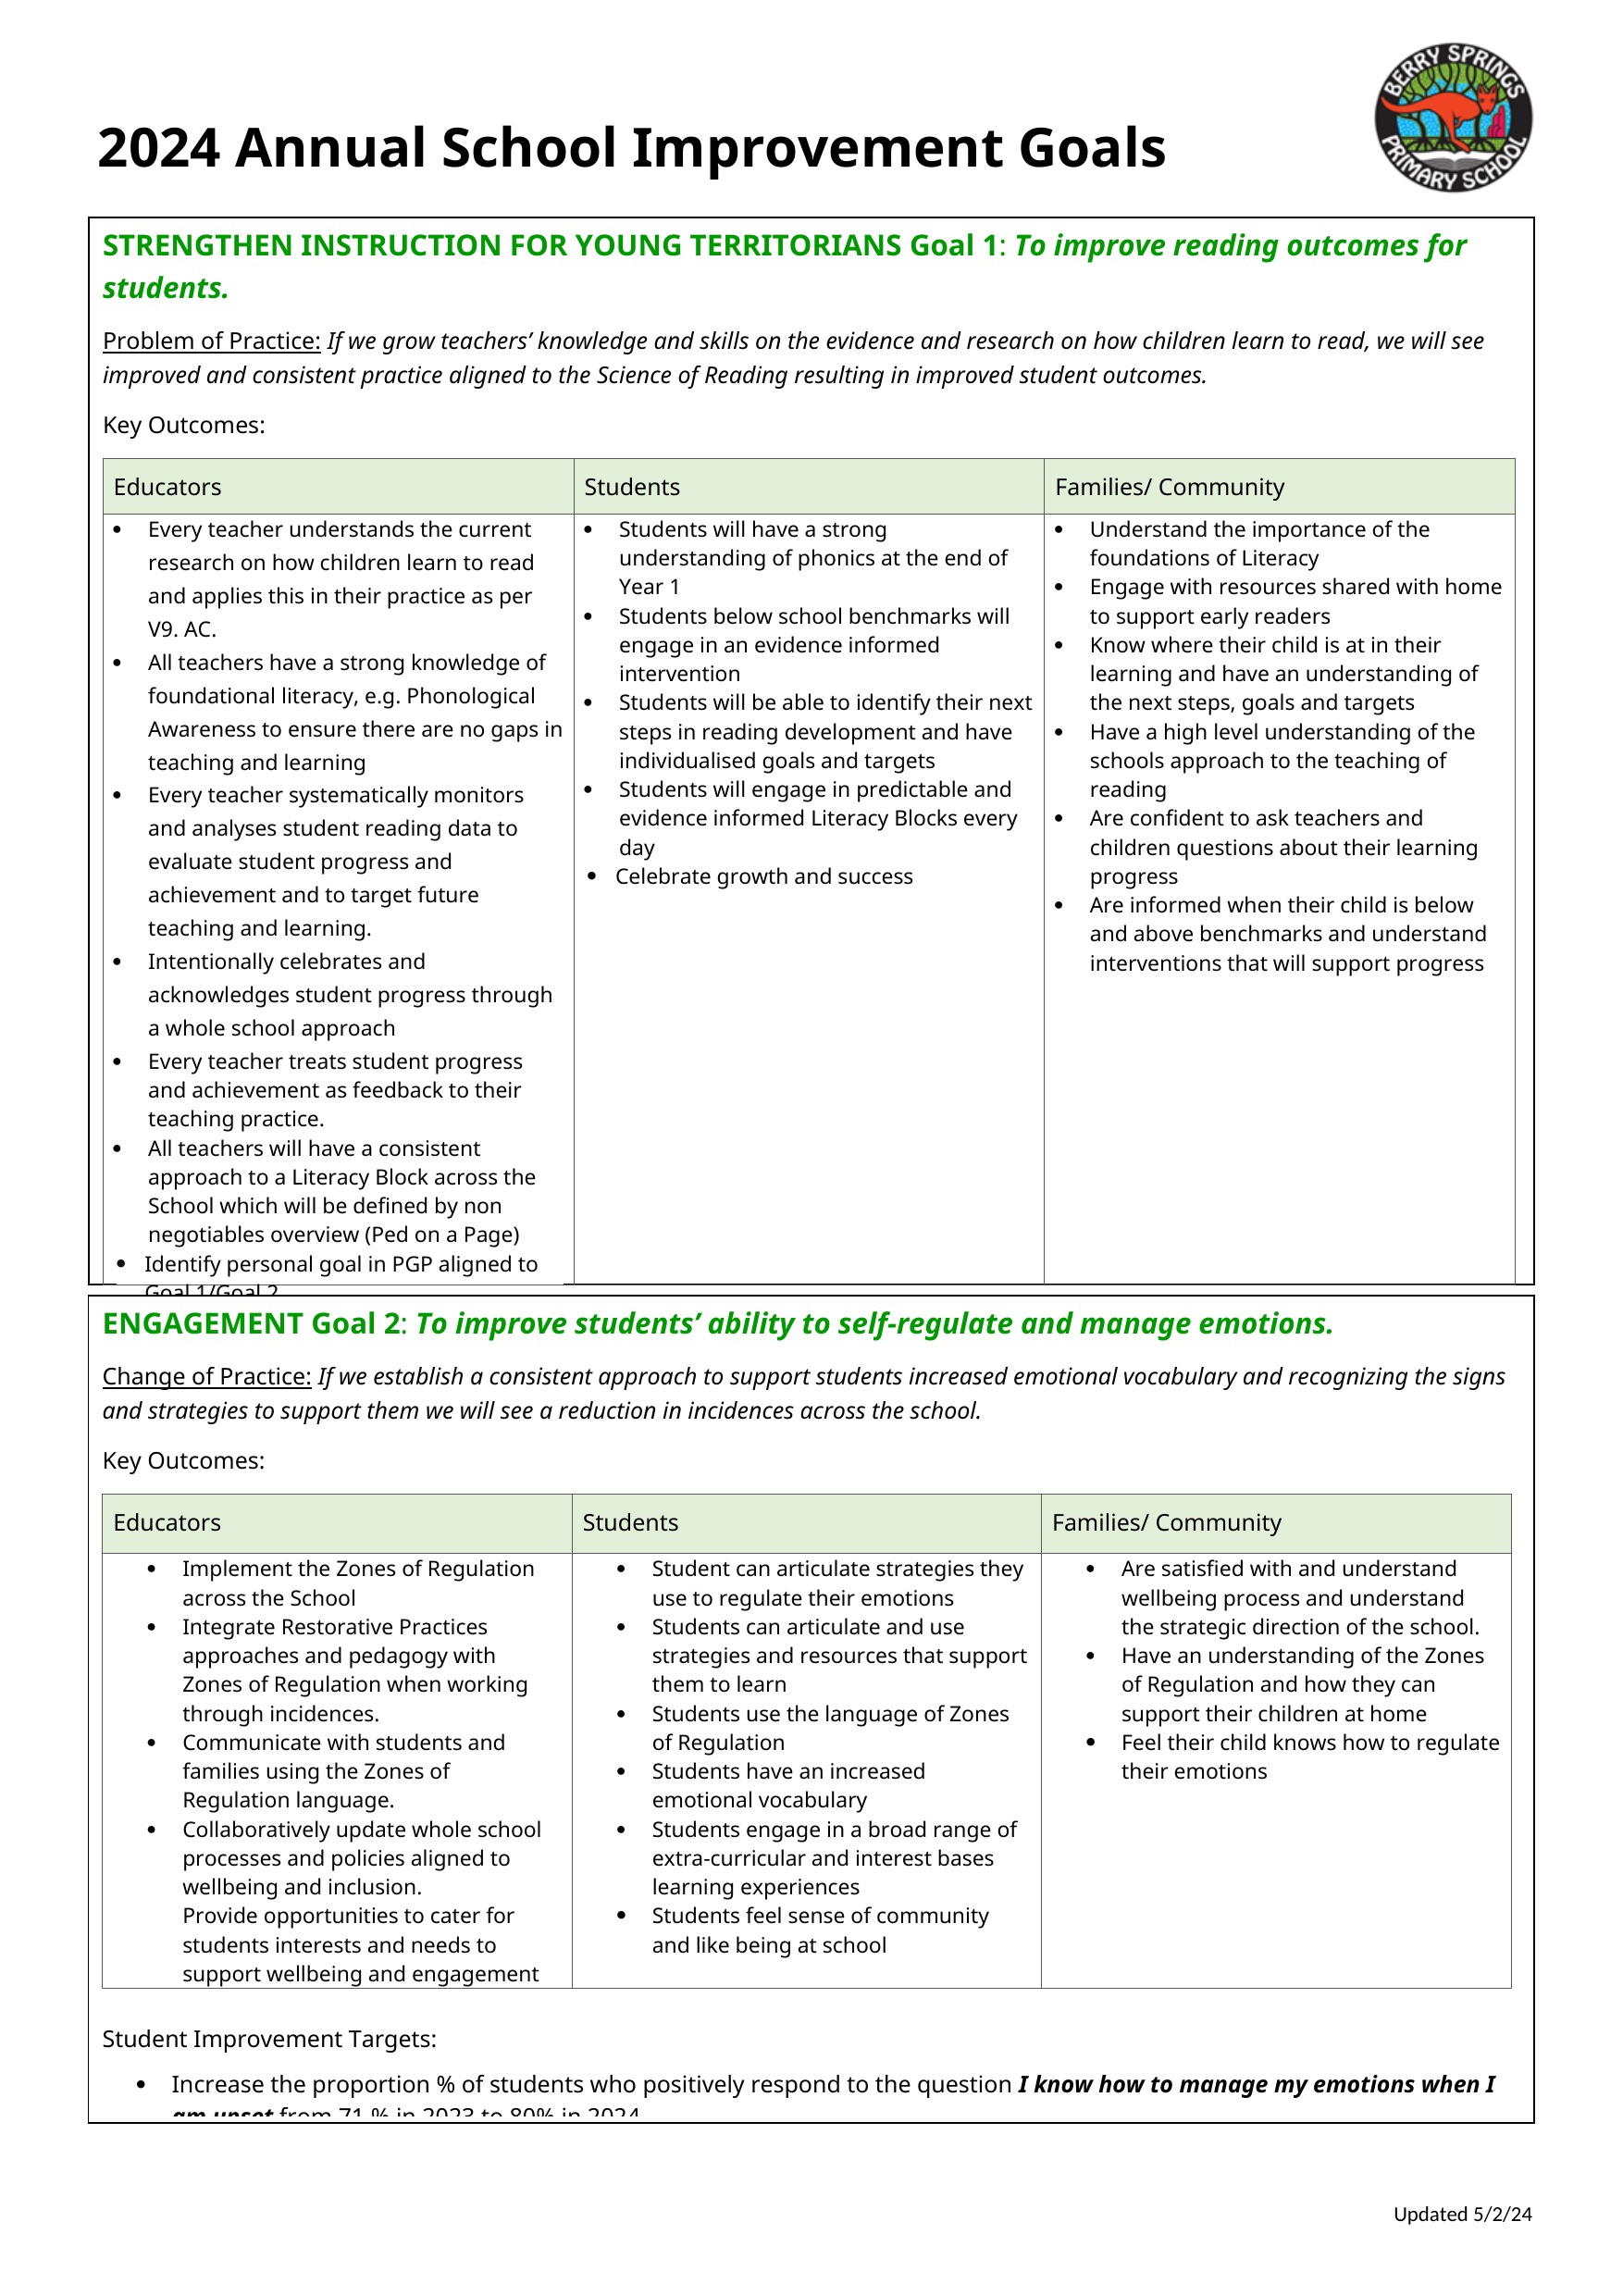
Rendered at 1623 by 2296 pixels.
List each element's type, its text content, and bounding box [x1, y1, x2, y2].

picture [1372, 41, 1535, 195]
list 2024 Annual School Improvement Goals [98, 109, 1532, 183]
